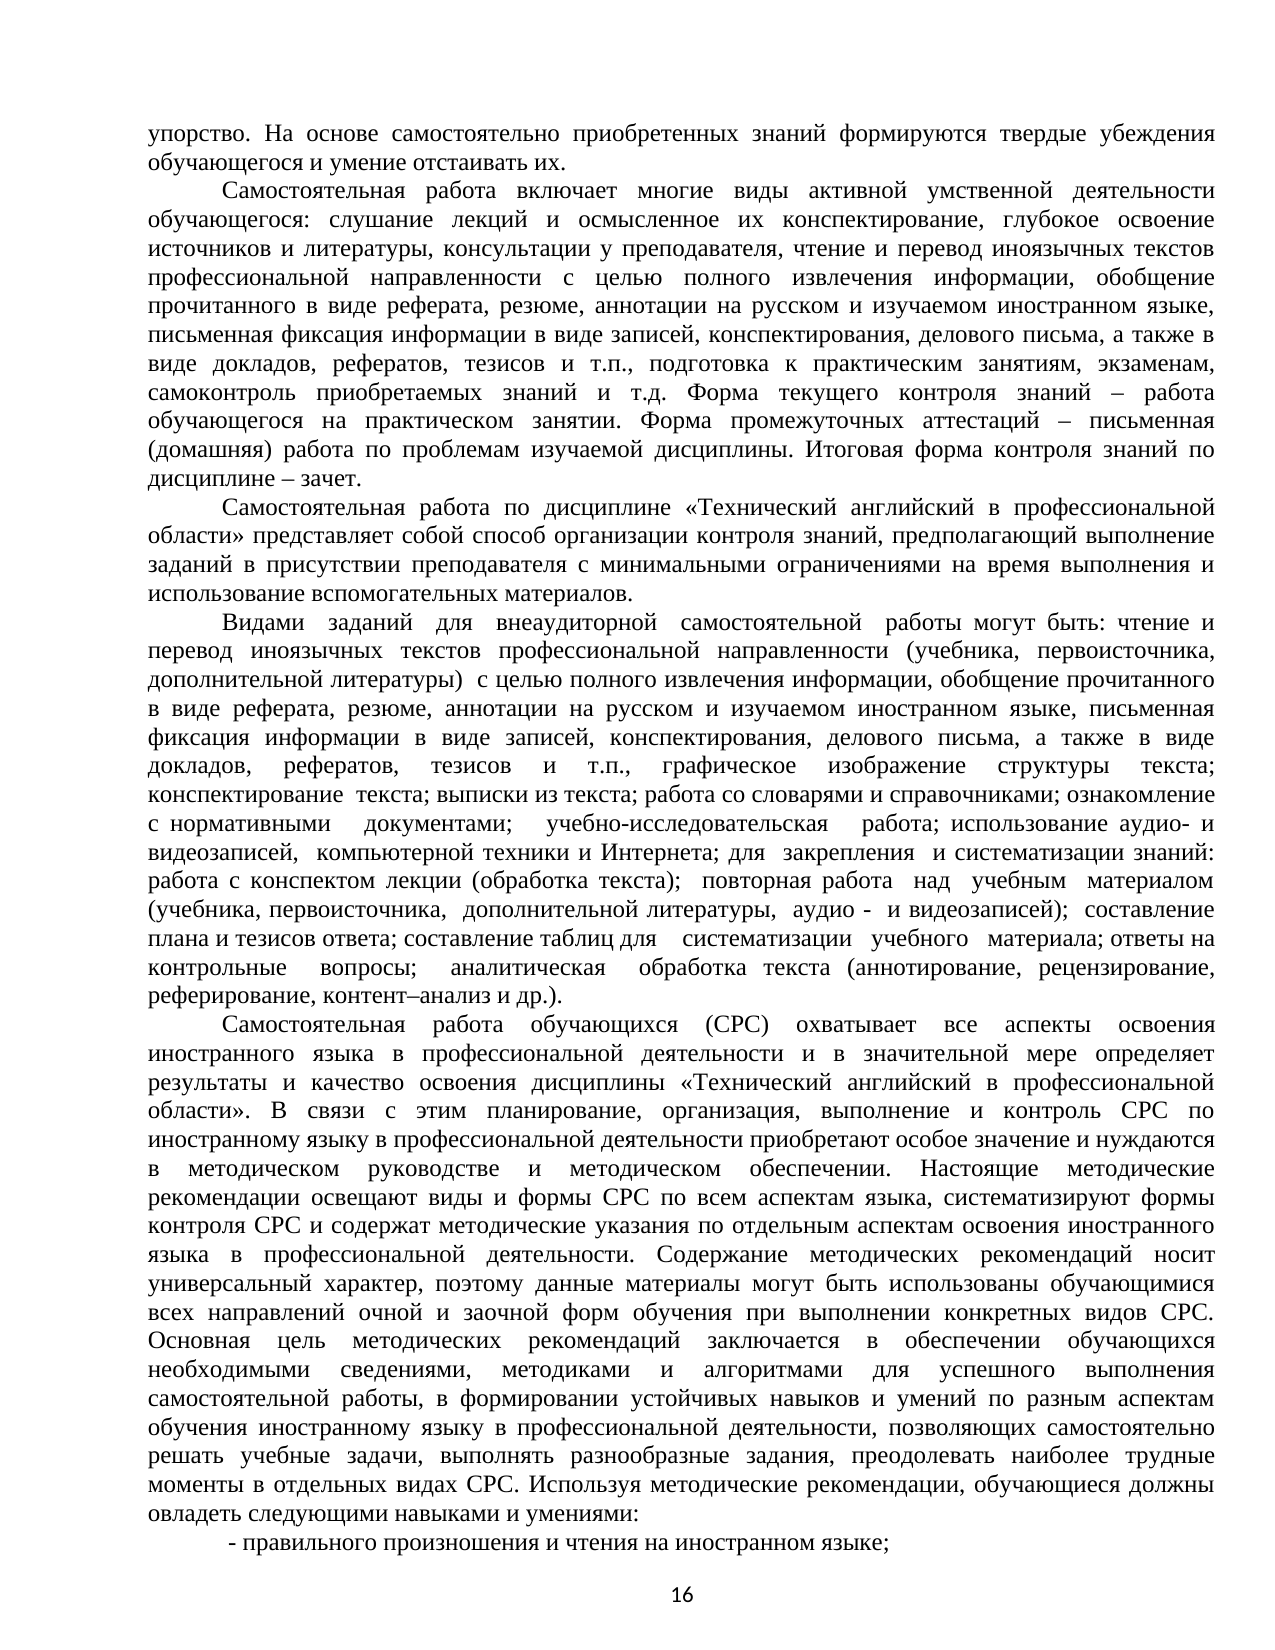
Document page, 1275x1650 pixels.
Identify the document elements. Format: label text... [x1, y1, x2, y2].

text Самостоятельная работа по дисциплине «Технический английский в профессиональной области» представляет собой способ организации контроля знаний, предполагающий выполнение заданий в присутствии преподавателя с минимальными ограничениями на время выполнения и использование вспомогательных материалов. [148, 492, 1216, 607]
text - правильного произношения и чтения на иностранном языке; [148, 1527, 1216, 1556]
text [148, 118, 1216, 176]
text Самостоятельная работа обучающихся (СРС) охватывает все аспекты освоения иностранного языка в профессиональной деятельности и в значительной мере определяет результаты и качество освоения дисциплины «Технический английский в профессиональной области». В связи с этим планирование, организация, выполнение и контроль СРС по иностранному языку в профессиональной деятельности приобретают особое значение и нуждаются в методическом руководстве и методическом обеспечении. Настоящие методические рекомендации освещают виды и формы СРС по всем аспектам языка, систематизируют формы контроля СРС и содержат методические указания по отдельным аспектам освоения иностранного языка в профессиональной деятельности. Содержание методических рекомендаций носит универсальный характер, поэтому данные материалы могут быть использованы обучающимися всех направлений очной и заочной форм обучения при выполнении конкретных видов СРС. Основная цель методических рекомендаций заключается в обеспечении обучающихся необходимыми сведениями, методиками и алгоритмами для успешного выполнения самостоятельной работы, в формировании устойчивых навыков и умений по разным аспектам обучения иностранному языку в профессиональной деятельности, позволяющих самостоятельно решать учебные задачи, выполнять разнообразные задания, преодолевать наиболее трудные моменты в отдельных видах СРС. Используя методические рекомендации, обучающиеся должны овладеть следующими навыками и умениями: [148, 1009, 1216, 1527]
text Видами заданий для внеаудиторной самостоятельной работы могут быть: чтение и перевод иноязычных текстов профессиональной направленности (учебника, первоисточника, дополнительной литературы) с целью полного извлечения информации, обобщение прочитанного в виде реферата, резюме, аннотации на русском и изучаемом иностранном языке, письменная фиксация информации в виде записей, конспектирования, делового письма, а также в виде докладов, рефератов, тезисов и т.п., графическое изображение структуры текста; конспектирование текста; выписки из текста; работа со словарями и справочниками; ознакомление с нормативными документами; учебно-исследовательская работа; использование аудио- и видеозаписей, компьютерной техники и Интернета; для закрепления и систематизации знаний: работа с конспектом лекции (обработка текста); повторная работа над учебным материалом (учебника, первоисточника, дополнительной литературы, аудио - и видеозаписей); составление плана и тезисов ответа; составление таблиц для систематизации учебного материала; ответы на контрольные вопросы; аналитическая обработка текста (аннотирование, рецензирование, реферирование, контент–анализ и др.). [148, 607, 1216, 1009]
text Самостоятельная работа включает многие виды активной умственной деятельности обучающегося: слушание лекций и осмысленное их конспектирование, глубокое освоение источников и литературы, консультации у преподавателя, чтение и перевод иноязычных текстов профессиональной направленности с целью полного извлечения информации, обобщение прочитанного в виде реферата, резюме, аннотации на русском и изучаемом иностранном языке, письменная фиксация информации в виде записей, конспектирования, делового письма, а также в виде докладов, рефератов, тезисов и т.п., подготовка к практическим занятиям, экзаменам, самоконтроль приобретаемых знаний и т.д. Форма текущего контроля знаний – работа обучающегося на практическом занятии. Форма промежуточных аттестаций – письменная (домашняя) работа по проблемам изучаемой дисциплины. Итоговая форма контроля знаний по дисциплине – зачет. [148, 176, 1216, 492]
